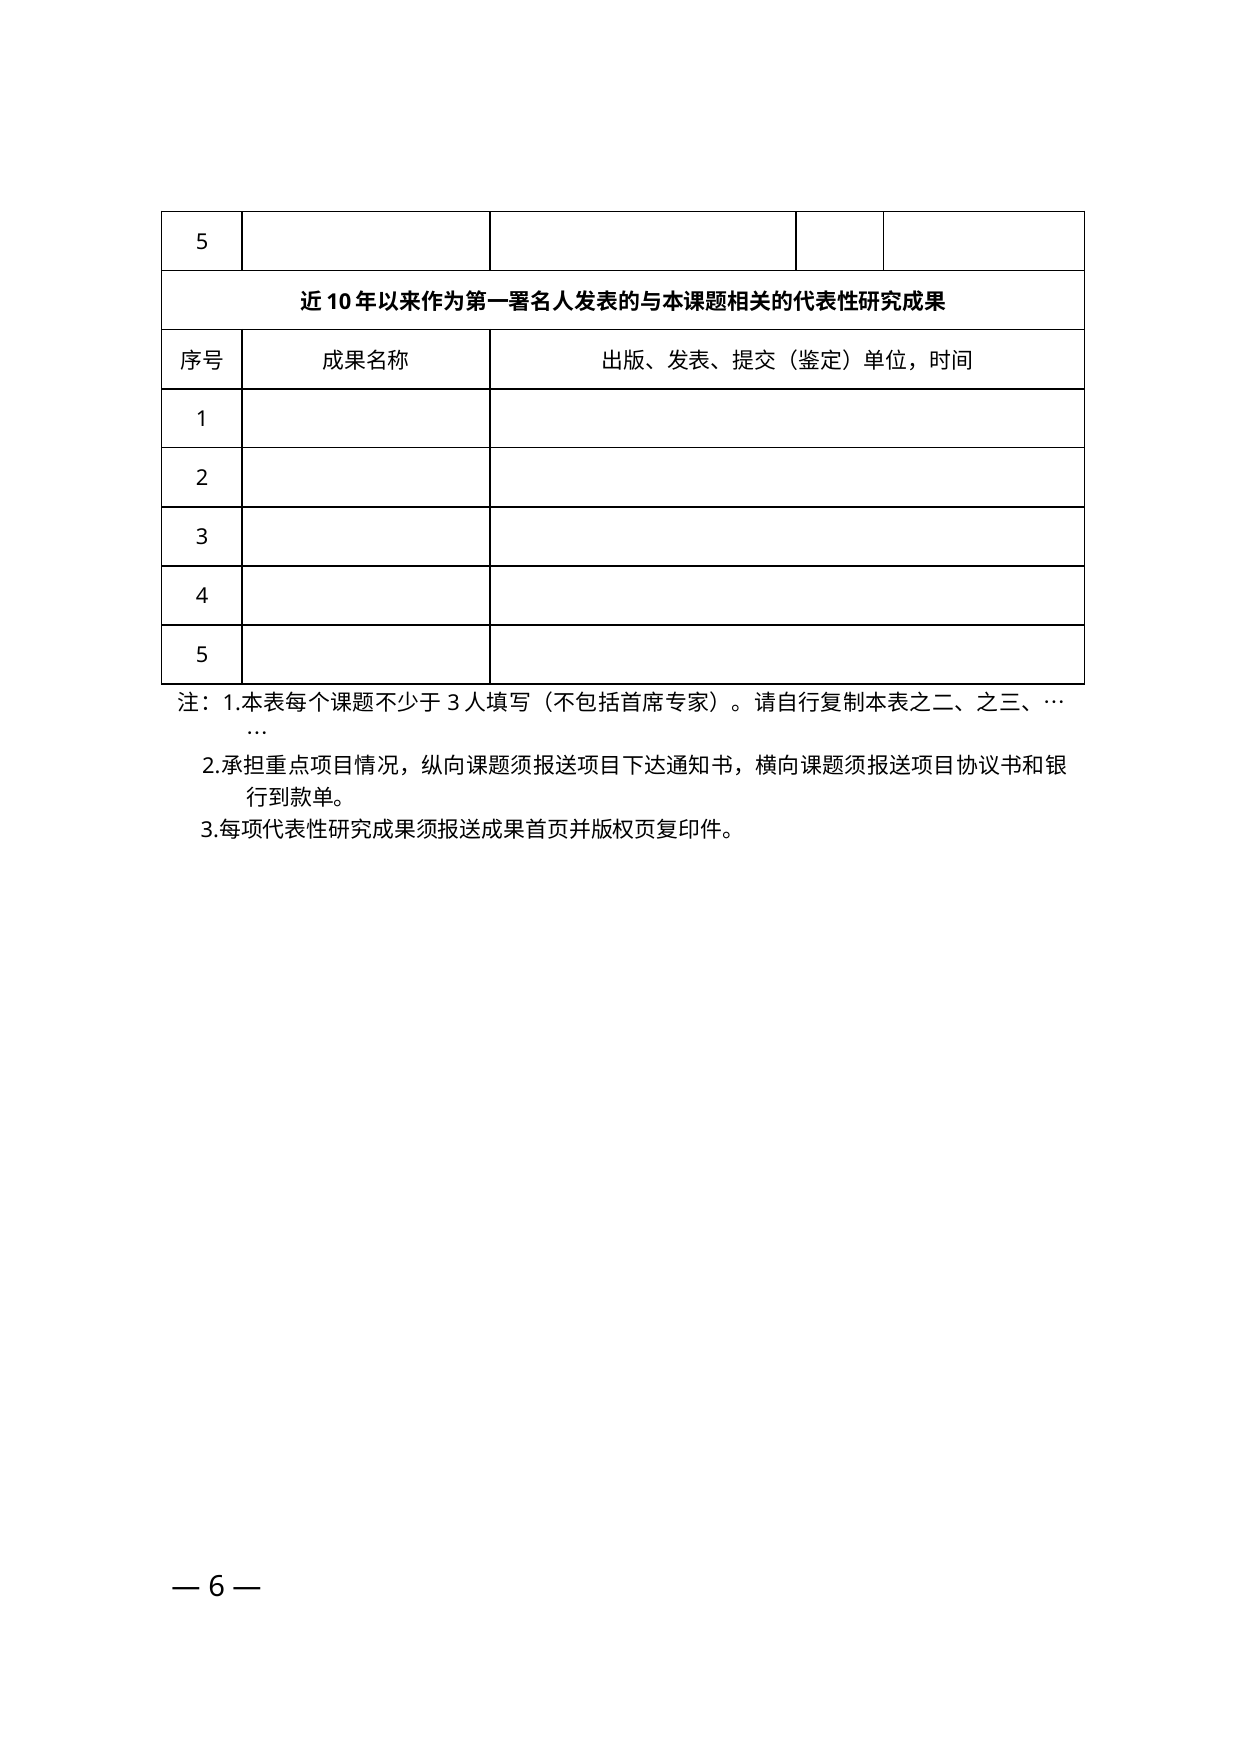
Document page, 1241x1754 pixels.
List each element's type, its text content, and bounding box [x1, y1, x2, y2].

table_cell [243, 390, 489, 447]
table_cell 2 [162, 448, 241, 506]
table_cell [491, 508, 1084, 565]
table_cell 近10年以来作为第一署名人发表的与本课题相关的代表性研究成果 [162, 271, 1084, 329]
table_cell 5 [162, 212, 241, 270]
table_cell [491, 390, 1084, 447]
text 3.每项代表性研究成果须报送成果首页并版权页复印件。 [178, 812, 1068, 843]
table_cell [243, 567, 489, 624]
table_cell 出版、发表、提交（鉴定）单位，时间 [491, 330, 1084, 388]
table_cell 1 [162, 390, 241, 447]
table_cell 5 [162, 626, 241, 683]
table_cell [884, 212, 1084, 270]
table_cell [491, 567, 1084, 624]
table_cell 3 [162, 508, 241, 565]
table_cell [491, 448, 1084, 506]
table_cell [491, 626, 1084, 683]
table_cell [243, 448, 489, 506]
table_cell [243, 212, 489, 270]
table_cell [243, 626, 489, 683]
table_cell [243, 508, 489, 565]
table_cell 序号 [162, 330, 241, 388]
table_cell 4 [162, 567, 241, 624]
table_cell [491, 212, 795, 270]
table_cell 成果名称 [243, 330, 489, 388]
text 2.承担重点项目情况，纵向课题须报送项目下达通知书，横向课题须报送项目协议书和银行到款单。 [178, 748, 1068, 812]
text 注：1.本表每个课题不少于3人填写（不包括首席专家）。请自行复制本表之二、之三、…… [178, 685, 1068, 748]
table_cell [797, 212, 883, 270]
